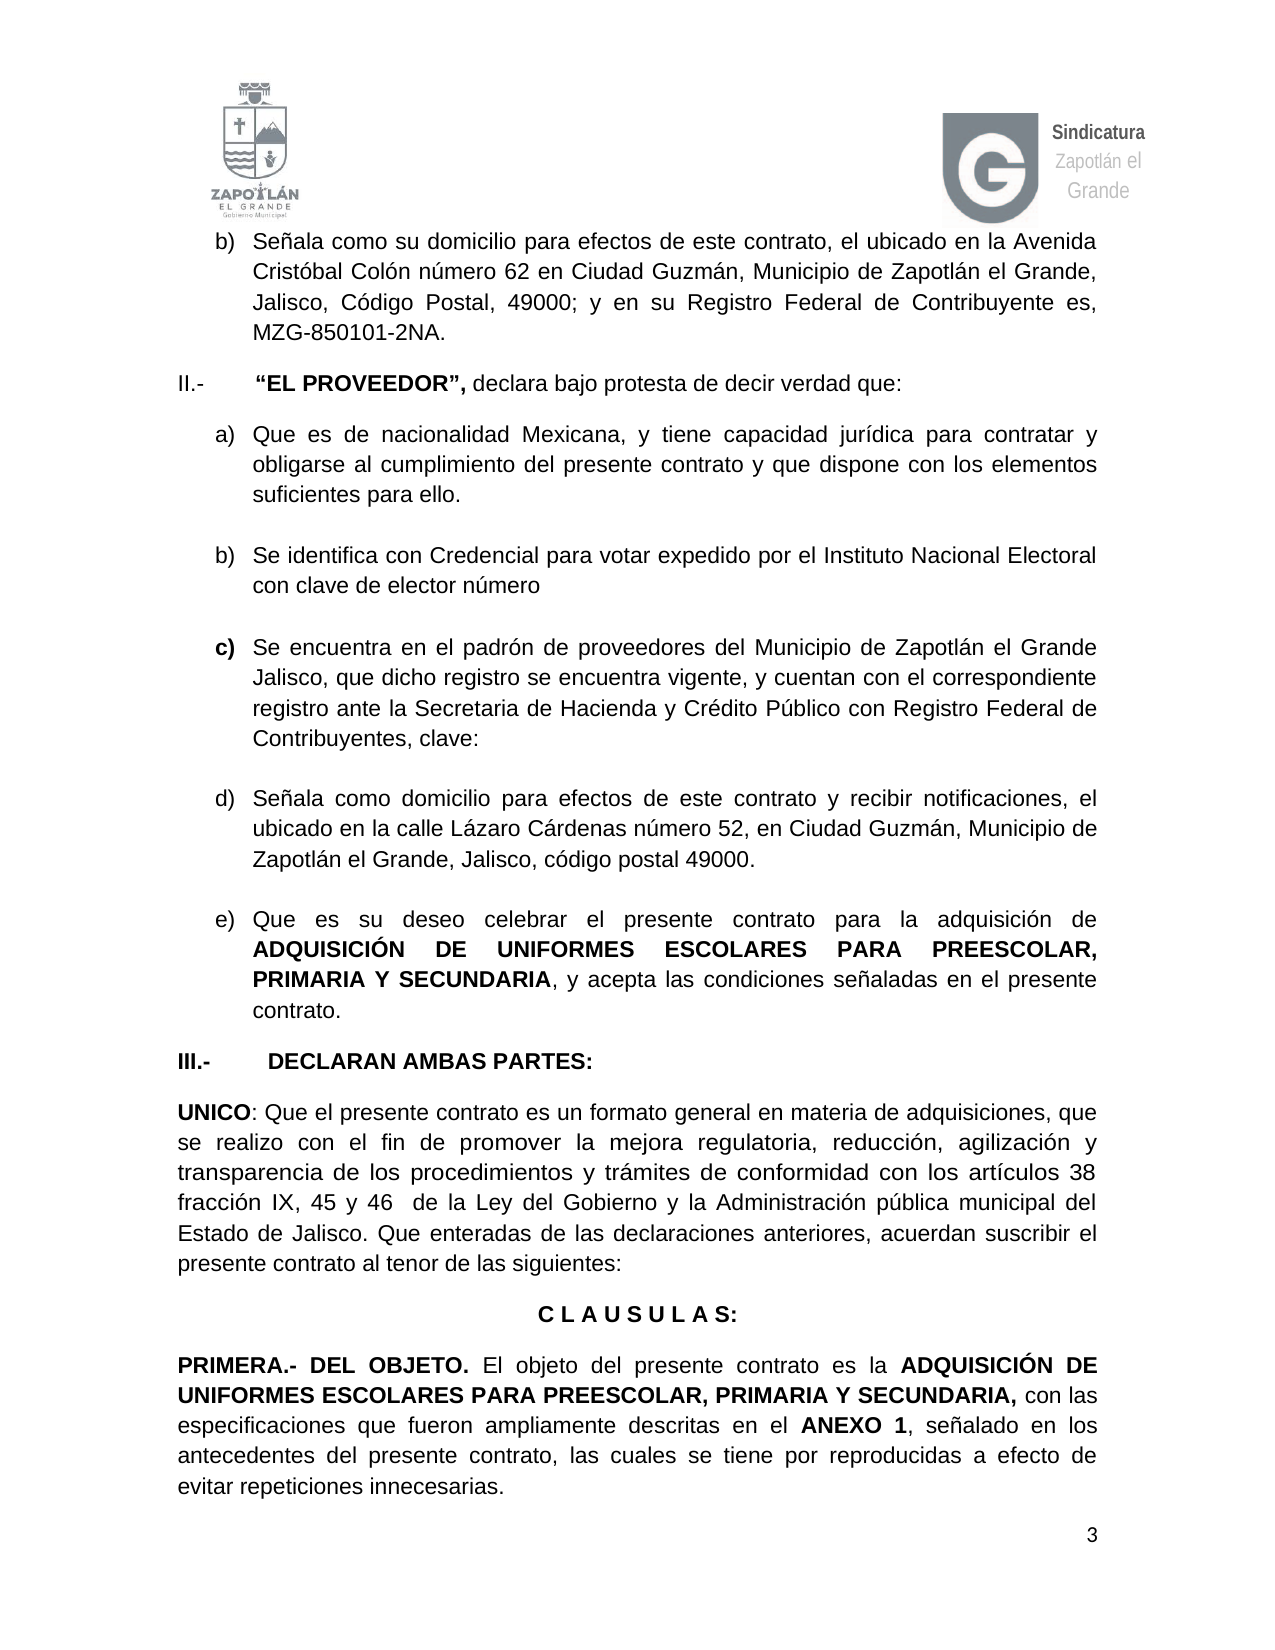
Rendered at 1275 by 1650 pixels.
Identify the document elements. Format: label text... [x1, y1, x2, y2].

text C L A U S U L A S: [177, 1301, 1098, 1327]
picture [177, 73, 332, 228]
list Que es de nacionalidad Mexicana, y tiene capacidad jurídica para contratar y obligarse al cumplimiento del presente contrato y que dispone con los elementos suficientes para ello. [215, 421, 1098, 507]
text PRIMERA.- DEL OBJETO. El objeto del presente contrato es la ADQUISICIÓN DE UNIFORMES ESCOLARES PARA PREESCOLAR, PRIMARIA Y SECUNDARIA, con las especificaciones que fueron ampliamente descritas en el ANEXO 1, señalado en los antecedentes del presente contrato, las cuales se tiene por reproducidas a efecto de evitar repeticiones innecesarias. [177, 1352, 1098, 1499]
list Se identifica con Credencial para votar expedido por el Instituto Nacional Electoral con clave de elector número TRBRJS59110514H500. [215, 542, 1098, 598]
list Señala como domicilio para efectos de este contrato y recibir notificaciones, el ubicado en la calle Lázaro Cárdenas número 52, en Ciudad Guzmán, Municipio de Zapotlán el Grande, Jalisco, código postal 49000. [215, 785, 1098, 872]
picture [942, 113, 1039, 228]
list Señala como su domicilio para efectos de este contrato, el ubicado en la Avenida Cristóbal Colón número 62 en Ciudad Guzmán, Municipio de Zapotlán el Grande, Jalisco, Código Postal, 49000; y en su Registro Federal de Contribuyente es, MZG-850101-2NA. [215, 228, 1098, 345]
list Se encuentra en el padrón de proveedores del Municipio de Zapotlán el Grande Jalisco, que dicho registro se encuentra vigente, y cuentan con el correspondiente registro ante la Secretaria de Hacienda y Crédito Público con Registro Federal de Contribuyentes, clave: TOBJ591105HP0. [215, 634, 1098, 751]
list Que es su deseo celebrar el presente contrato para la adquisición de ADQUISICIÓN DE UNIFORMES ESCOLARES PARA PREESCOLAR, PRIMARIA Y SECUNDARIA, y acepta las condiciones señaladas en el presente contrato. [215, 906, 1098, 1023]
text UNICO: Que el presente contrato es un formato general en materia de adquisiciones, que se realizo con el fin de promover la mejora regulatoria, reducción, agilización y transparencia de los procedimientos y trámites de conformidad con los artículos 38 fracción IX, 45 y 46 de la Ley del Gobierno y la Administración pública municipal del Estado de Jalisco. Que enteradas de las declaraciones anteriores, acuerdan suscribir el presente contrato al tenor de las siguientes: [177, 1099, 1098, 1276]
text II.- “EL PROVEEDOR”, declara bajo protesta de decir verdad que: [177, 370, 1098, 396]
text III.- DECLARAN AMBAS PARTES: [177, 1048, 1098, 1074]
